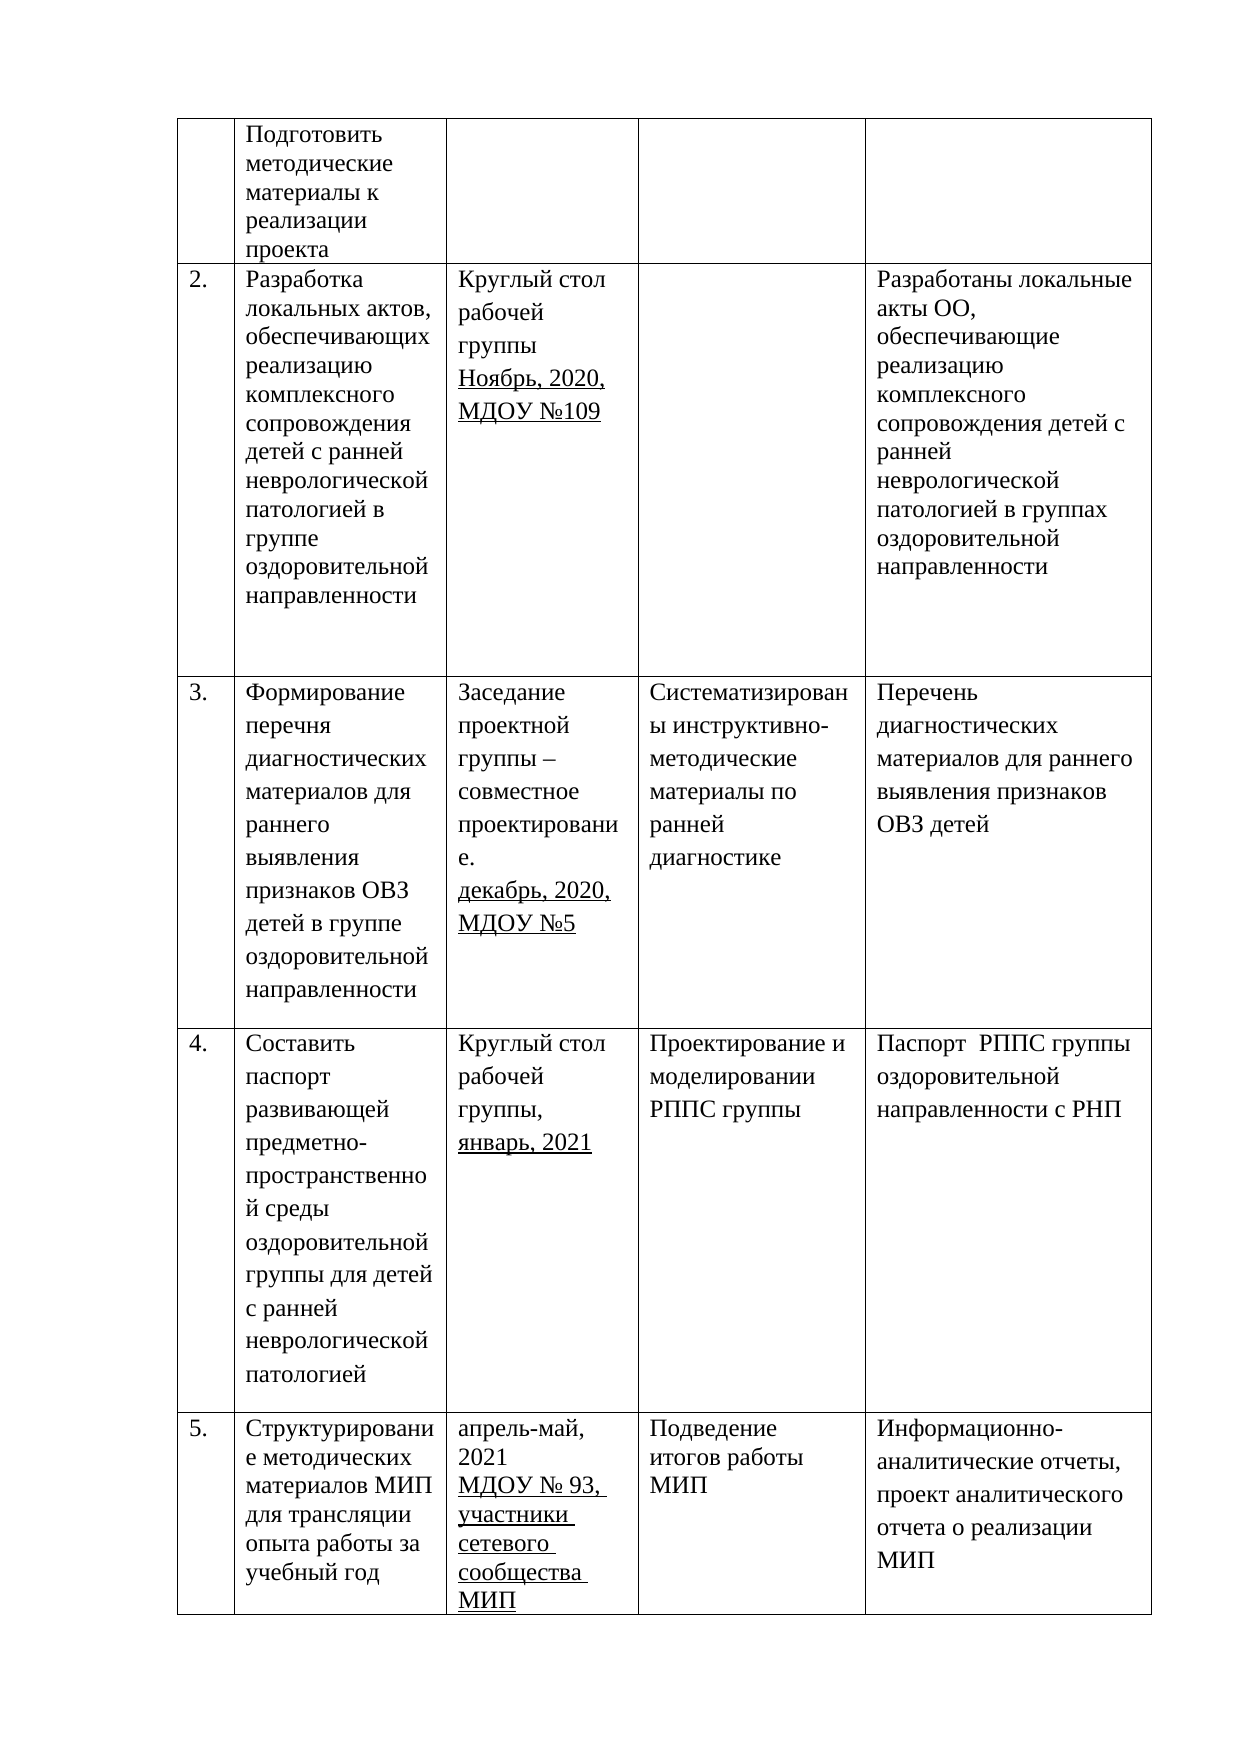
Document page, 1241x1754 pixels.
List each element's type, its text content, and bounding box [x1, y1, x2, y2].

table_cell 5. [178, 1413, 234, 1614]
table_cell Паспорт РППС группы оздоровительной направленности с РНП [866, 1029, 1151, 1412]
table_cell Структурирование методических материалов МИП для трансляции опыта работы за учебный год [235, 1413, 446, 1614]
table_cell Систематизированы инструктивно-методические материалы по ранней диагностике [639, 677, 865, 1027]
table_cell Проектирование и моделировании РППС группы [639, 1029, 865, 1412]
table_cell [235, 119, 446, 263]
table_cell Составить паспорт развивающей предметно-пространственной среды оздоровительной группы для детей с ранней неврологической патологией [235, 1029, 446, 1412]
table_cell Разработка локальных актов, обеспечивающих реализацию комплексного сопровождения детей с ранней неврологической патологией в группе оздоровительной направленности [235, 264, 446, 676]
table_cell апрель-май, 2021 МДОУ № 93, участники сетевого сообщества МИП [447, 1413, 638, 1614]
table_cell Перечень диагностических материалов для раннего выявления признаков ОВЗ детей [866, 677, 1151, 1027]
table_cell Круглый стол рабочей группы Ноябрь, 2020, МДОУ №109 [447, 264, 638, 676]
table_cell Формирование перечня диагностических материалов для раннего выявления признаков ОВЗ детей в группе оздоровительной направленности [235, 677, 446, 1027]
table_cell 3. [178, 677, 234, 1027]
table_cell Разработаны локальные акты ОО, обеспечивающие реализацию комплексного сопровождения детей с ранней неврологической патологией в группах оздоровительной направленности [866, 264, 1151, 676]
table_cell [639, 119, 865, 263]
table_cell 4. [178, 1029, 234, 1412]
table_cell 2. [178, 264, 234, 676]
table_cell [447, 119, 638, 263]
table_cell Заседание проектной группы – совместное проектирование. декабрь, 2020, МДОУ №5 [447, 677, 638, 1027]
table_cell Информационно-аналитические отчеты, проект аналитического отчета о реализации МИП [866, 1413, 1151, 1614]
table_cell 1. [178, 119, 234, 263]
table_cell Круглый стол рабочей группы, январь, 2021 [447, 1029, 638, 1412]
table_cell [866, 119, 1151, 263]
table_cell [639, 264, 865, 676]
table_cell Подведение итогов работы МИП [639, 1413, 865, 1614]
